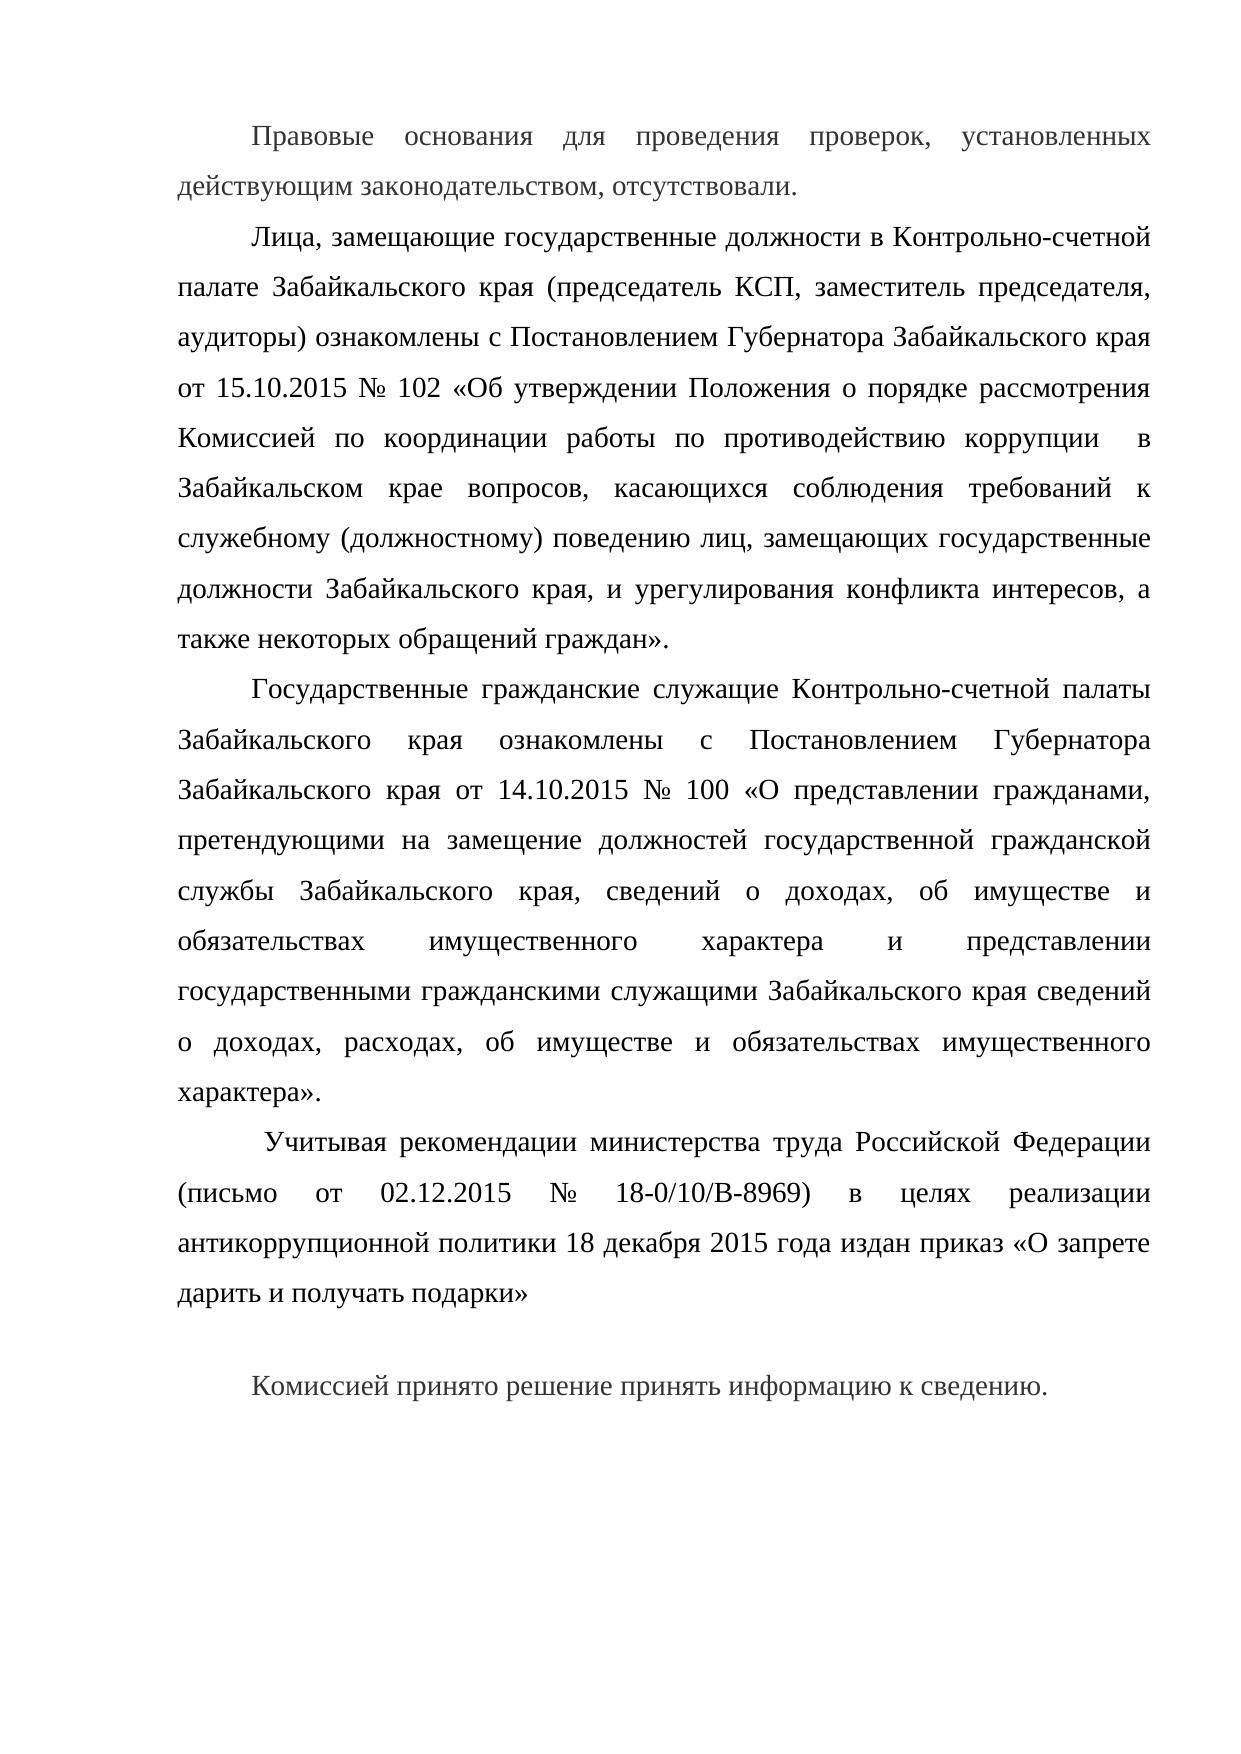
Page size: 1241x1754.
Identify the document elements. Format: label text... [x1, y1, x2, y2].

text Государственные гражданские служащие Контрольно-счетной палаты Забайкальского края ознакомлены с Постановлением Губернатора Забайкальского края от 14.10.2015 № 100 «О представлении гражданами, претендующими на замещение должностей государственной гражданской службы Забайкальского края, сведений о доходах, об имуществе и обязательствах имущественного характера и представлении государственными гражданскими служащими Забайкальского края сведений о доходах, расходах, об имуществе и обязательствах имущественного характера». [177, 672, 1152, 1108]
text Учитывая рекомендации министерства труда Российской Федерации (письмо от 02.12.2015 № 18-0/10/В-8969) в целях реализации антикоррупционной политики 18 декабря 2015 года издан приказ «О запрете дарить и получать подарки» [177, 1124, 1152, 1309]
text Лица, замещающие государственные должности в Контрольно-счетной палате Забайкальского края (председатель КСП, заместитель председателя, аудиторы) ознакомлены с Постановлением Губернатора Забайкальского края от 15.10.2015 № 102 «Об утверждении Положения о порядке рассмотрения Комиссией по координации работы по противодействию коррупции в Забайкальском крае вопросов, касающихся соблюдения требований к служебному (должностному) поведению лиц, замещающих государственные должности Забайкальского края, и урегулирования конфликта интересов, а также некоторых обращений граждан». [177, 219, 1152, 655]
text Комиссией принято решение принять информацию к сведению. [177, 1368, 1152, 1401]
text Правовые основания для проведения проверок, установленных действующим законодательством, отсутствовали. [177, 118, 1152, 202]
